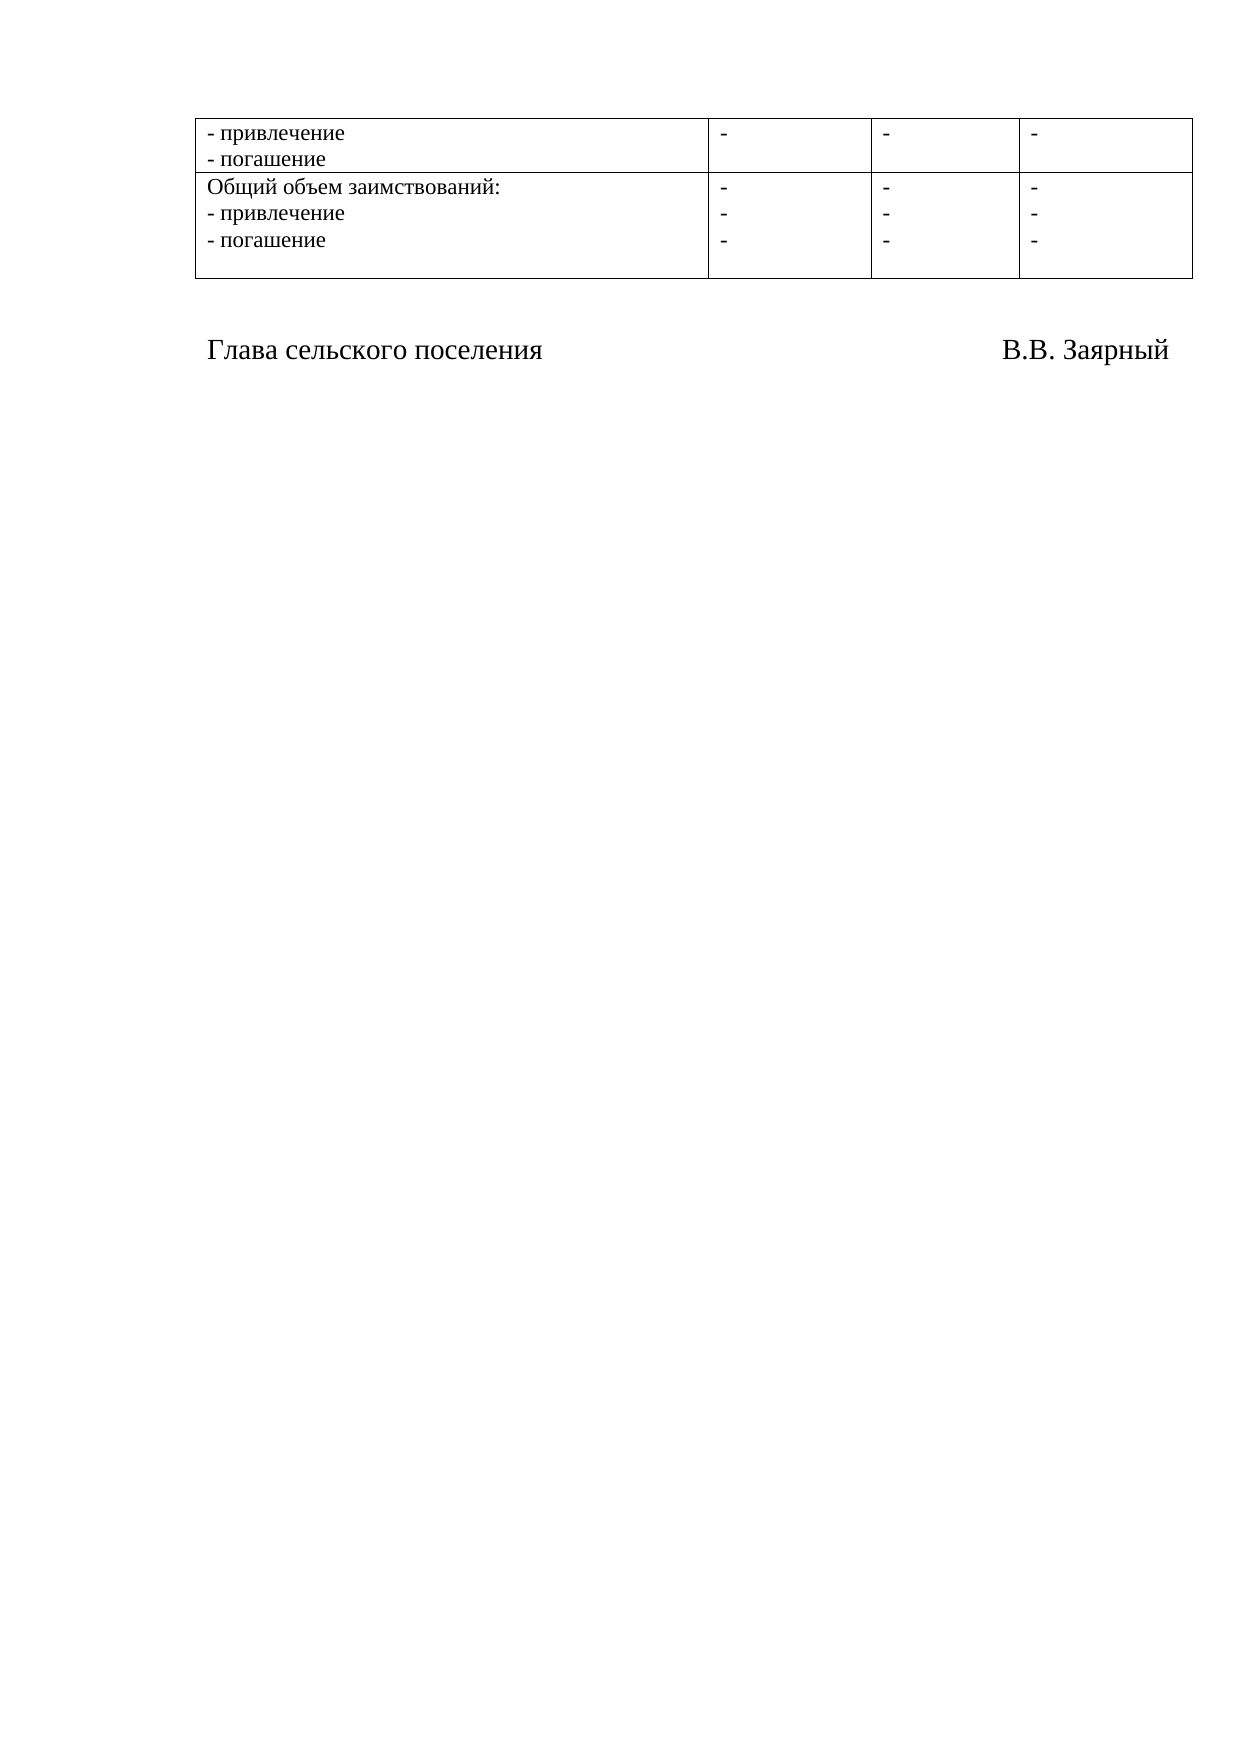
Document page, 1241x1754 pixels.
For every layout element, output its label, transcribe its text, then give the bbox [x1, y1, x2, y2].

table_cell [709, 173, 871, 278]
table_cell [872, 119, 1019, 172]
text Глава сельского поселения В.В. Заярный [207, 332, 1181, 366]
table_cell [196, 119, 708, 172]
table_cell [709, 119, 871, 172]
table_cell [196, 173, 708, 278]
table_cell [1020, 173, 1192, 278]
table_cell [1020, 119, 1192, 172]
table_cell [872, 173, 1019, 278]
